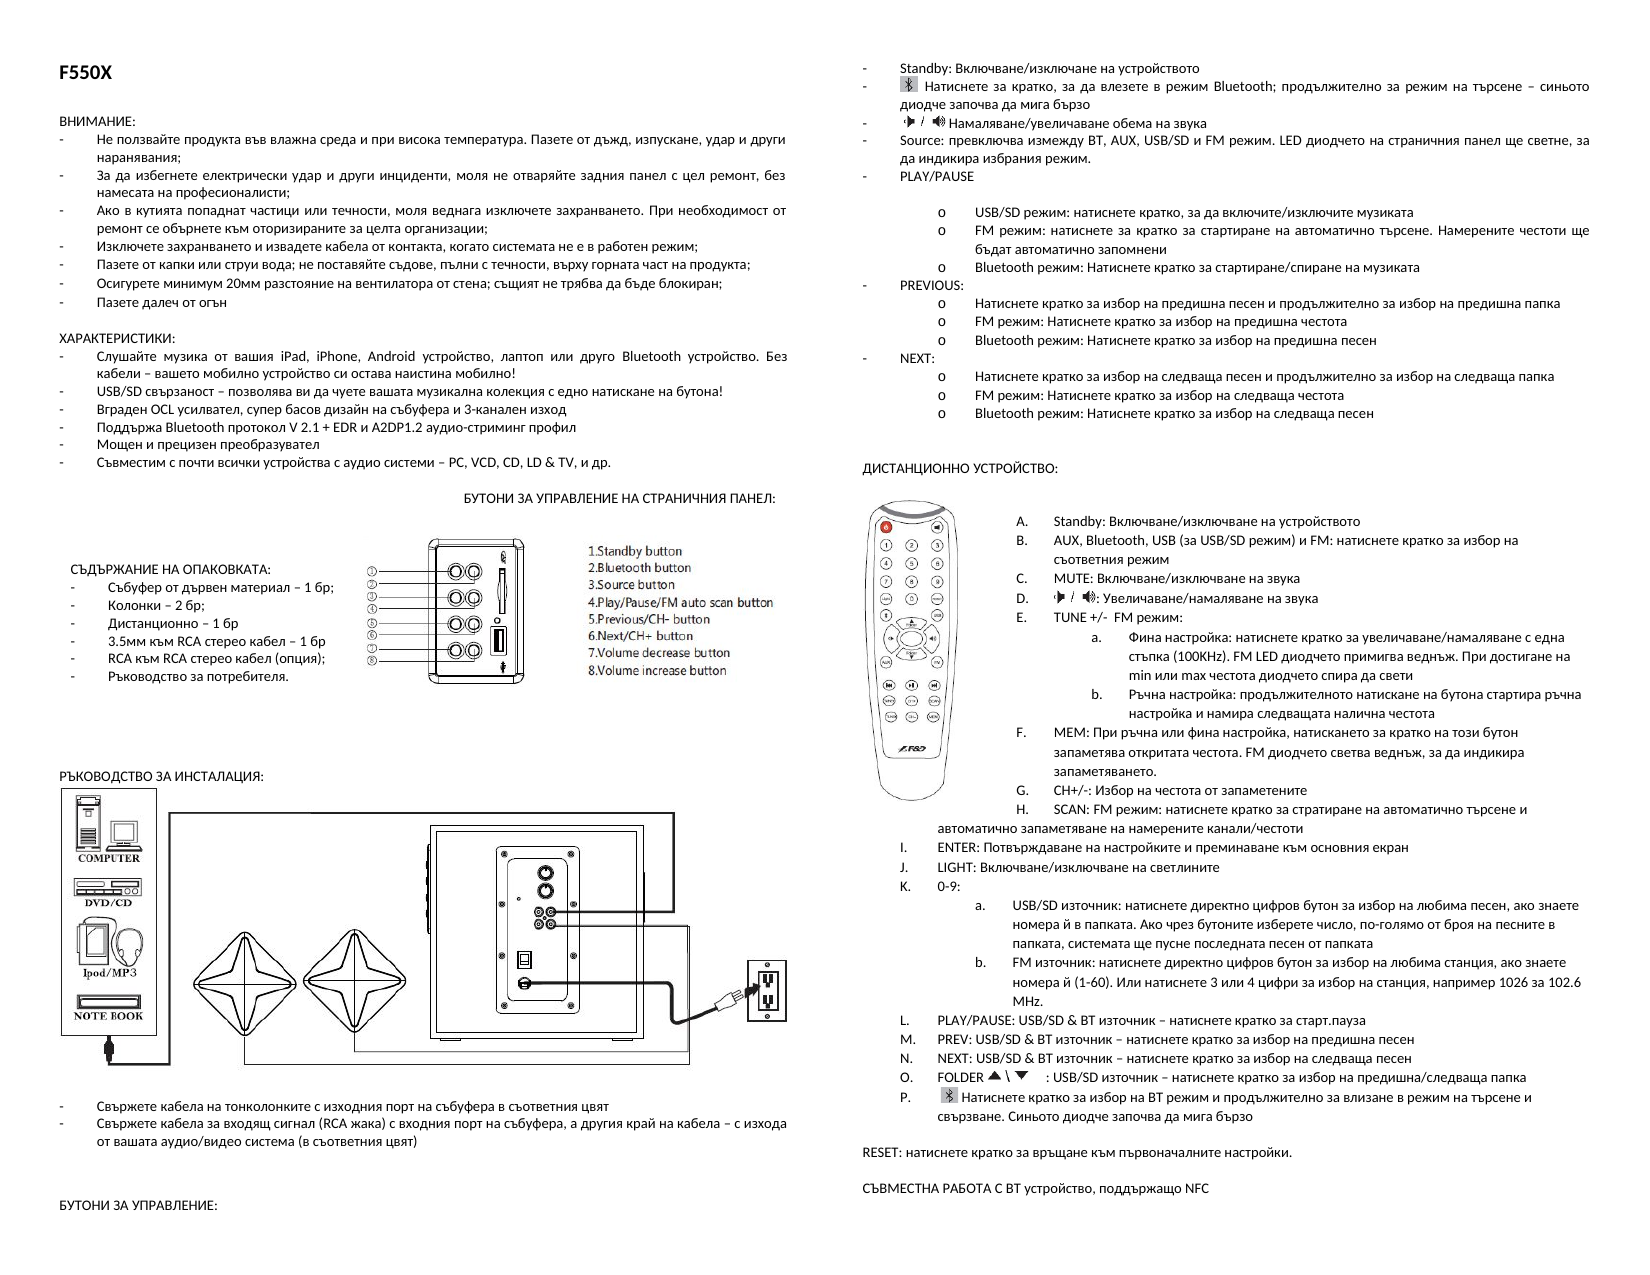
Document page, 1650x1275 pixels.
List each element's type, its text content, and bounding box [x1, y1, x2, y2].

picture [362, 535, 777, 687]
list MUTE: Включване/изключване на звука [960, 570, 1591, 588]
list Вграден OCL усилвател, супер басов дизайн на събуфера и 3-канален изход [59, 400, 787, 418]
list PREVIOUS: [862, 276, 1591, 294]
list Поддържа Bluetooth протокол V 2.1 + EDR и A2DP1.2 аудио-стриминг профил [59, 418, 787, 436]
text ВНИМАНИЕ: [59, 112, 787, 130]
list Натиснете кратко за избор на следваща песен и продължително за избор на следваща папка [937, 368, 1591, 386]
list Свържете кабела на тонколонките с изходния порт на събуфера в съответния цвят [59, 1097, 787, 1115]
picture [940, 1087, 959, 1103]
list PREV: USB/SD & BT източник – натиснете кратко за избор на предишна песен [900, 1030, 1591, 1048]
text F550X [59, 59, 787, 112]
list FM режим: Натиснете кратко за избор на следваща честота [937, 386, 1591, 405]
list Мощен и прецизен преобразувател [59, 436, 787, 454]
list Bluetoоth режим: Натиснете кратко за стартиране/спиране на музиката [937, 258, 1591, 276]
list FM източник: натиснете директно цифров бутон за избор на любима станция, ако знаете номера й (1-60). Или натиснете 3 или 4 цифри за избор на станция, например 1026 за 102.6 MHz. [975, 954, 1591, 1010]
list USB/SD източник: натиснете директно цифров бутон за избор на любима песен, ако знаете номера й в папката. Ако чрез бутоните изберете число, по-голямо от броя на песните в папката, системата ще пусне последната песен от папката [975, 896, 1591, 952]
list PLAY/PAUSE [862, 167, 1591, 185]
table_header БУТОНИ ЗА УПРАВЛЕНИЕ НА СТРАНИЧНИЯ ПАНЕЛ: [351, 489, 787, 767]
list : Увеличаване/намаляване на звука [960, 589, 1591, 607]
list За да избегнете електрически удар и други инциденти, моля не отваряйте задния панел с цел ремонт, без намесата на професионалисти; [59, 166, 787, 202]
list МЕМ: При ръчна или фина настройка, натискането за кратко на този бутон запаметява откритата честота. FM диодчето светва веднъж, за да индикира запаметяването. [960, 724, 1591, 780]
list Натиснете кратко за избор на ВТ режим и продължително за влизане в режим на търсене и свързване. Синьото диодче започва да мига бързо [900, 1088, 1591, 1125]
list Ако в кутията попаднат частици или течности, моля веднага изключете захранването. При необходимост от ремонт се обърнете към оторизираните за целта организации; [59, 202, 787, 237]
list NEXT: [862, 350, 1591, 368]
text РЪКОВОДСТВО ЗА ИНСТАЛАЦИЯ: [59, 767, 787, 784]
picture [903, 113, 946, 128]
list Standby: Включване/изключане на устройството [862, 59, 1591, 77]
list Слушайте музика от вашия iPad, iPhone, Android устройство, лаптоп или друго Bluetooth устройство. Без кабели – вашето мобилно устройство си остава наистина мобилно! [59, 347, 787, 382]
list Standby: Включване/изключване на устройството [960, 512, 1591, 530]
text RESET: натиснете кратко за връщане към първоначалните настройки. [862, 1143, 1591, 1161]
list Ръчна настройка: продължителното натискане на бутона стартира ръчна настройка и намира следващата налична честота [975, 685, 1591, 722]
list SCAN: FM режим: натиснете кратко за стратиране на автоматично търсене и автоматично запаметяване на намерените канали/честоти [900, 800, 1591, 837]
list Свържете кабела за входящ сигнал (RCA жака) с входния порт на събуфера, а другия край на кабела – с изхода от вашата аудио/видео система (в съответния цвят) [59, 1115, 787, 1150]
text СЪВМЕСТНА РАБОТА С ВТ устройство, поддържащо NFC [862, 1179, 1591, 1197]
list Пазете от капки или струи вода; не поставяйте съдове, пълни с течности, върху горната част на продукта; [59, 255, 787, 273]
picture [987, 1070, 1030, 1082]
list Осигурете минимум 20мм разстояние на вентилатора от стена; същият не трябва да бъде блокиран; [59, 274, 787, 292]
picture [1053, 588, 1096, 604]
list Съвместим с почти всички устройства с аудио системи – PC, VCD, CD, LD & TV, и др. [59, 454, 787, 471]
list PLAY/PAUSE: USB/SD & BT източник – натиснете кратко за старт.пауза [900, 1011, 1591, 1029]
list USB/SD режим: натиснете кратко, за да включите/изключите музиката [937, 203, 1591, 221]
list FM режим: натиснете за кратко за стартиране на автоматично търсене. Намерените честоти ще бъдат автоматично запомнени [937, 221, 1591, 258]
list Bluetooth режим: Натиснете кратко за избор на следваща песен [937, 405, 1591, 423]
list CH+/-: Избор на честота от запаметените [960, 781, 1591, 799]
text ХАРАКТЕРИСТИКИ: [59, 311, 787, 347]
list Пазете далеч от огън [59, 293, 787, 311]
list FM режим: Натиснете кратко за избор на предишна честота [937, 313, 1591, 331]
list LIGHT: Включване/изключване на светлините [900, 858, 1591, 876]
list Source: превключва измежду BT, AUX, USB/SD и FM режим. LED диодчето на страничния панел ще светне, за да индикира избрания режим. [862, 132, 1591, 167]
picture [900, 76, 918, 92]
list AUX, Bluetooth, USB (за USB/SD режим) и FM: натиснете кратко за избор на съответния режим [960, 531, 1591, 568]
text БУТОНИ ЗА УПРАВЛЕНИЕ: [59, 1196, 787, 1214]
list Не ползвайте продукта във влажна среда и при висока температура. Пазете от дъжд, изпускане, удар и други наранявания; [59, 130, 787, 166]
list Натиснете за кратко, за да влезете в режим Bluetooth; продължително за режим на търсене – синьото диодче започва да мига бързо [862, 77, 1591, 113]
list FOLDER : USB/SD източник – натиснете кратко за избор на предишна/следваща папка [900, 1069, 1591, 1087]
list NEXT: USB/SD & BT източник – натиснете кратко за избор на следваща песен [900, 1049, 1591, 1067]
list 0-9: [900, 877, 1591, 895]
list Изключете захранването и извадете кабела от контакта, когато системата не е в работен режим; [59, 237, 787, 255]
list Bluetooth режим: Натиснете кратко за избор на предишна песен [937, 331, 1591, 350]
picture [59, 784, 788, 1078]
list Фина настройка: натиснете кратко за увеличаване/намаляване с една стъпка (100KHz). FM LED диодчето примигва веднъж. При достигане на min или max честота диодчето спира да свети [975, 628, 1591, 684]
list Намаляване/увеличаване обема на звука [862, 113, 1591, 132]
text ДИСТАНЦИОННО УСТРОЙСТВО: [862, 441, 1591, 477]
list USB/SD свързаност – позволява ви да чуете вашата музикална колекция с едно натискане на бутона! [59, 382, 787, 400]
list TUNE +/- FM режим: [960, 609, 1591, 627]
table_header СЪДЪРЖАНИЕ НА ОПАКОВКАТА: Събуфер от дървен материал – 1 бр; Колонки – 2 бр; Дистанционно – 1 бр 3.5мм към RCA стерео кабел – 1 бр RCA към RCA стерео кабел (опция); Ръководство за потребителя. [59, 489, 351, 767]
list ENTER: Потвърждаване на настройките и преминаване към основния екран [900, 839, 1591, 857]
list Натиснете кратко за избор на предишна песен и продължително за избор на предишна папка [937, 294, 1591, 313]
picture [862, 494, 960, 802]
